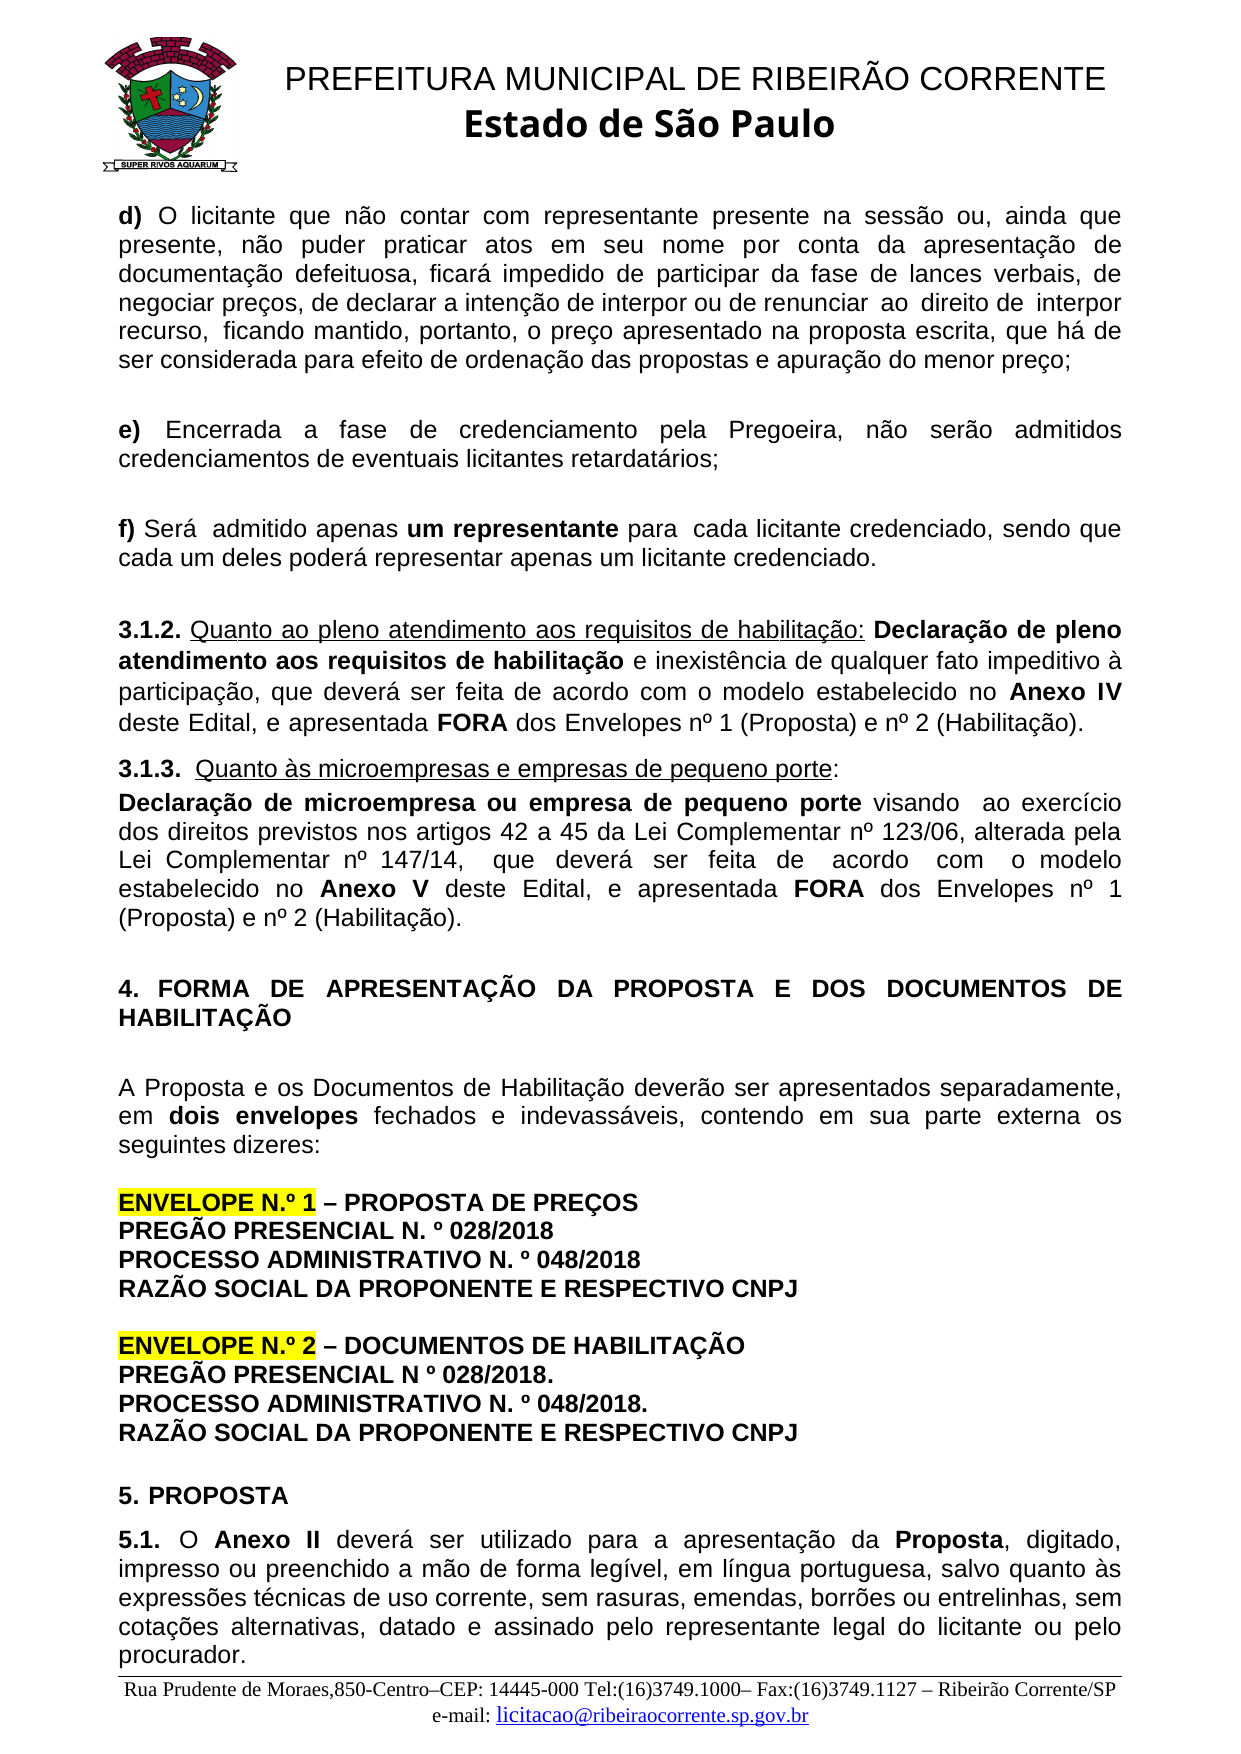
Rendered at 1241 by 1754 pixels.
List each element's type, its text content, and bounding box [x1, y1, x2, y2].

text ENVELOPE N.º 1 – PROPOSTA DE PREÇOS [118, 1187, 1122, 1216]
text RAZÃO SOCIAL DA PROPONENTE E RESPECTIVO CNPJ [118, 1274, 1122, 1302]
text 3.1.2. Quanto ao pleno atendimento aos requisitos de habilitação: Declaração de pleno atendimento aos requisitos de habilitação e inexistência de qualquer fato impeditivo à participação, que deverá ser feita de acordo com o modelo estabelecido no Anexo IV deste Edital, e apresentada FORA dos Envelopes nº 1 (Proposta) e nº 2 (Habilitação). [118, 615, 1122, 737]
text PROCESSO ADMINISTRATIVO N. º 048/2018. [118, 1389, 1122, 1417]
text RAZÃO SOCIAL DA PROPONENTE E RESPECTIVO CNPJ [118, 1417, 1122, 1446]
text ENVELOPE N.º 2 – DOCUMENTOS DE HABILITAÇÃO [316, 1331, 1122, 1360]
picture [102, 37, 238, 172]
text PROCESSO ADMINISTRATIVO N. º 048/2018 [118, 1245, 1122, 1274]
text 5.1. O Anexo II deverá ser utilizado para a apresentação da Proposta, digitado, impresso ou preenchido a mão de forma legível, em língua portuguesa, salvo quanto às expressões técnicas de uso corrente, sem rasuras, emendas, borrões ou entrelinhas, sem cotações alternativas, datado e assinado pelo representante legal do licitante ou pelo procurador. [118, 1525, 1122, 1669]
text PREGÃO PRESENCIAL N º 028/2018. [118, 1360, 1122, 1389]
text e) Encerrada a fase de credenciamento pela Pregoeira, não serão admitidos credenciamentos de eventuais licitantes retardatários; [118, 415, 1122, 472]
text A Proposta e os Documentos de Habilitação deverão ser apresentados separadamente, em dois envelopes fechados e indevassáveis, contendo em sua parte externa os seguintes dizeres: [118, 1072, 1122, 1159]
text d) O licitante que não contar com representante presente na sessão ou, ainda que presente, não puder praticar atos em seu nome por conta da apresentação de documentação defeituosa, ficará impedido de participar da fase de lances verbais, de negociar preços, de declarar a intenção de interpor ou de renunciar ao direito de interpor recurso, ficando mantido, portanto, o preço apresentado na proposta escrita, que há de ser considerada para efeito de ordenação das propostas e apuração do menor preço; [118, 201, 1122, 374]
text 5. PROPOSTA [118, 1481, 1122, 1510]
text 3.1.3. Quanto às microempresas e empresas de pequeno porte: [118, 754, 1122, 782]
text Declaração de microempresa ou empresa de pequeno porte visando ao exercício dos direitos previstos nos artigos 42 a 45 da Lei Complementar nº 123/06, alterada pela Lei Complementar nº 147/14, que deverá ser feita de acordo com o modelo estabelecido no Anexo V deste Edital, e apresentada FORA dos Envelopes nº 1 (Proposta) e nº 2 (Habilitação). [118, 788, 1122, 932]
text PREGÃO PRESENCIAL N. º 028/2018 [118, 1216, 1122, 1245]
text f) Será admitido apenas um representante para cada licitante credenciado, sendo que cada um deles poderá representar apenas um licitante credenciado. [118, 514, 1122, 571]
text 4. FORMA DE APRESENTAÇÃO DA PROPOSTA E DOS DOCUMENTOS DE HABILITAÇÃO [118, 974, 1122, 1031]
